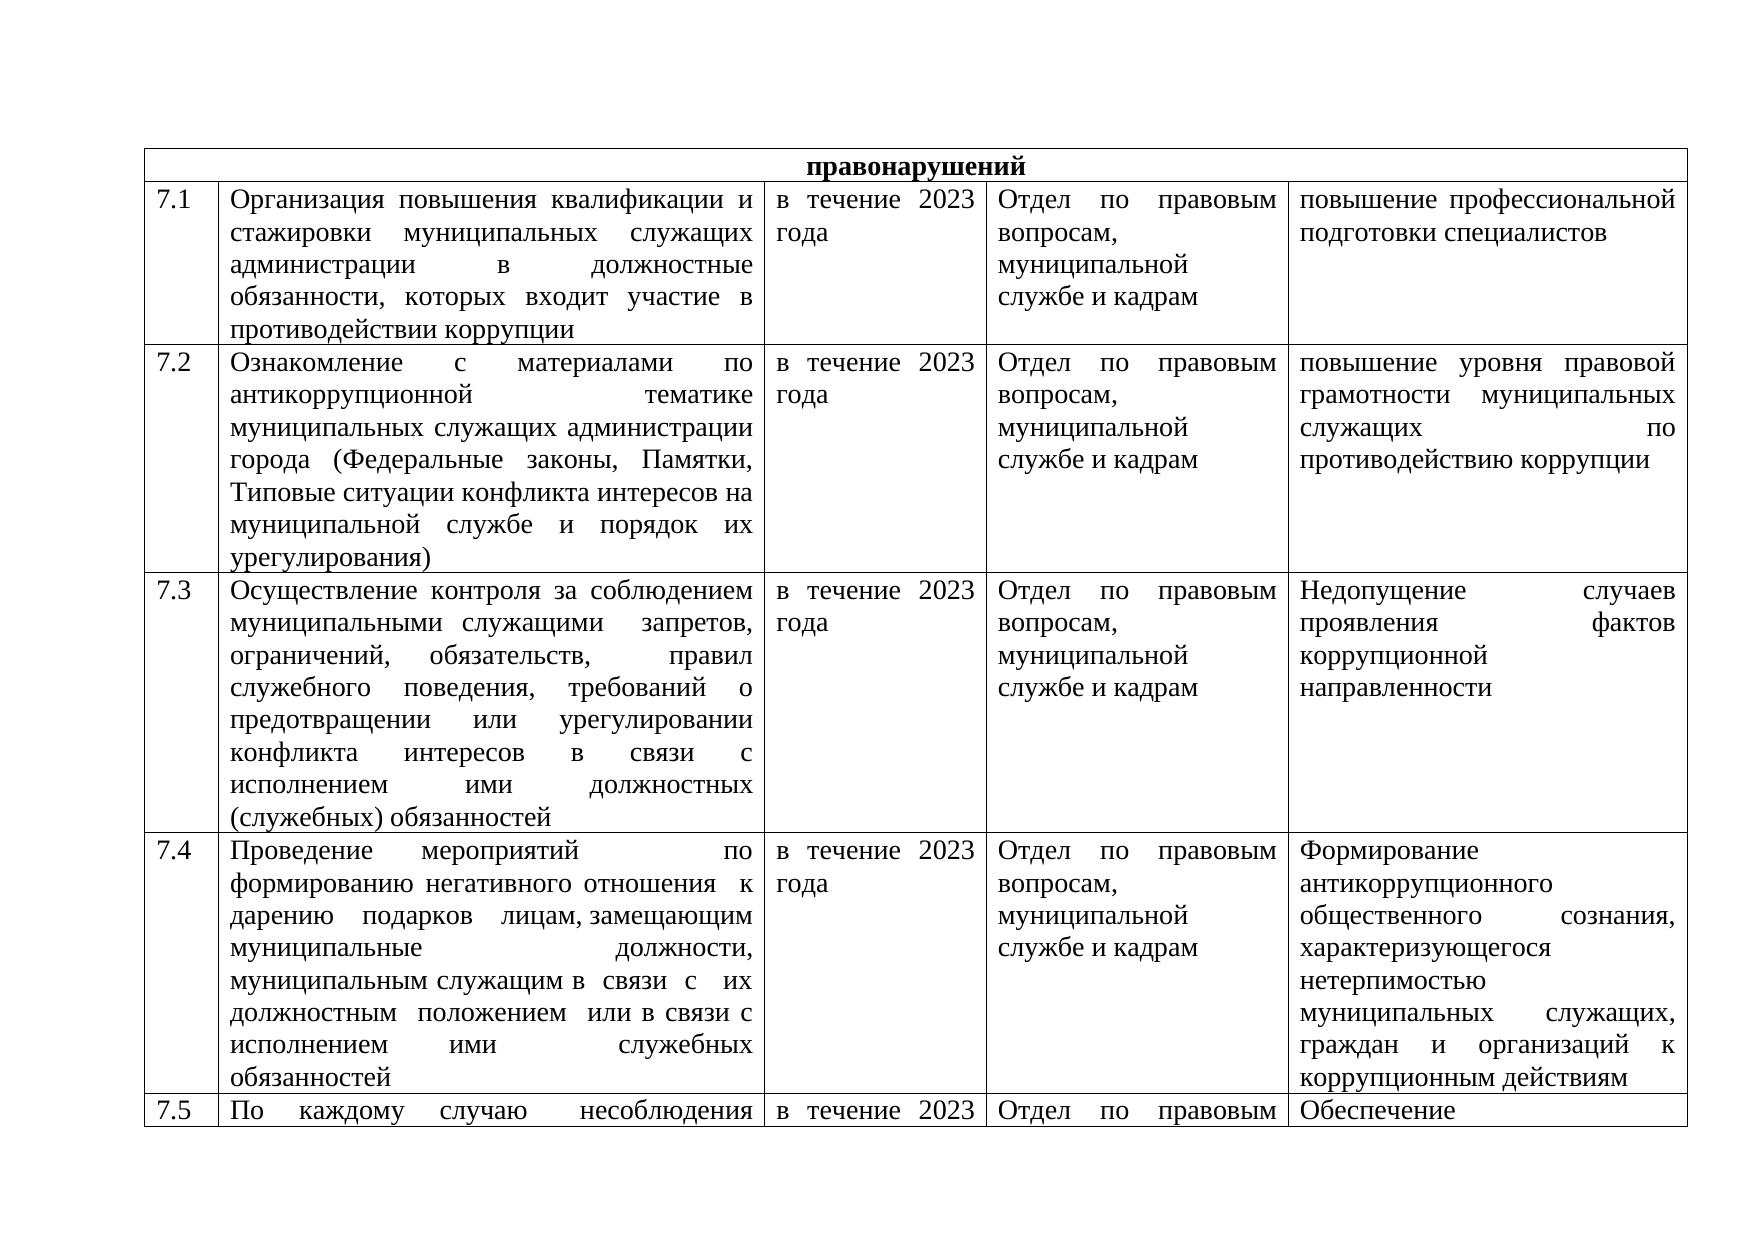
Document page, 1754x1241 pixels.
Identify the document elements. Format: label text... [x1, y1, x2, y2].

table_cell 7.1 [145, 182, 218, 344]
table_cell 7.5 [145, 1094, 218, 1126]
table_cell повышение профессиональной подготовки специалистов [1289, 182, 1687, 344]
table_cell Недопущение случаев проявления фактов коррупционной направленности [1289, 573, 1687, 832]
table_cell Отдел по правовым вопросам, муниципальной службе и кадрам [987, 345, 1288, 572]
table_cell Организация повышения квалификации и стажировки муниципальных служащих администрации в должностные обязанности, которых входит участие в противодействии коррупции [219, 182, 764, 344]
table_cell повышение уровня правовой грамотности муниципальных служащих по противодействию коррупции [1289, 345, 1687, 572]
table_cell 7.2 [145, 345, 218, 572]
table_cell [145, 149, 1687, 181]
table_cell 7.4 [145, 833, 218, 1092]
table_cell Проведение мероприятий по формированию негативного отношения к дарению подарков лицам, замещающим муниципальные должности, муниципальным служащим в связи с их должностным положением или в связи с исполнением ими служебных обязанностей [219, 833, 764, 1092]
table_cell Отдел по правовым вопросам, муниципальной службе и кадрам [987, 833, 1288, 1092]
table_cell в течение 2023 года [765, 573, 986, 832]
table_cell Ознакомление с материалами по антикоррупционной тематике муниципальных служащих администрации города (Федеральные законы, Памятки, Типовые ситуации конфликта интересов на муниципальной службе и порядок их урегулирования) [219, 345, 764, 572]
table_cell Осуществление контроля за соблюдением муниципальными служащими запретов, ограничений, обязательств, правил служебного поведения, требований о предотвращении или урегулировании конфликта интересов в связи с исполнением ими должностных (служебных) обязанностей [219, 573, 764, 832]
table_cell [987, 1094, 1288, 1126]
table_cell в течение 2023 года [765, 345, 986, 572]
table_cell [219, 1094, 764, 1126]
table_cell в течение 2023 года [765, 833, 986, 1092]
table_cell Формирование антикоррупционного общественного сознания, характеризующегося нетерпимостью муниципальных служащих, граждан и организаций к коррупционным действиям [1289, 833, 1687, 1092]
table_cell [1289, 1094, 1687, 1126]
table_cell в течение 2023 года [765, 182, 986, 344]
table_cell в течение 2023 года [765, 1094, 986, 1126]
table_cell Отдел по правовым вопросам, муниципальной службе и кадрам [987, 573, 1288, 832]
table_cell Отдел по правовым вопросам, муниципальной службе и кадрам [987, 182, 1288, 344]
table_cell 7.3 [145, 573, 218, 832]
